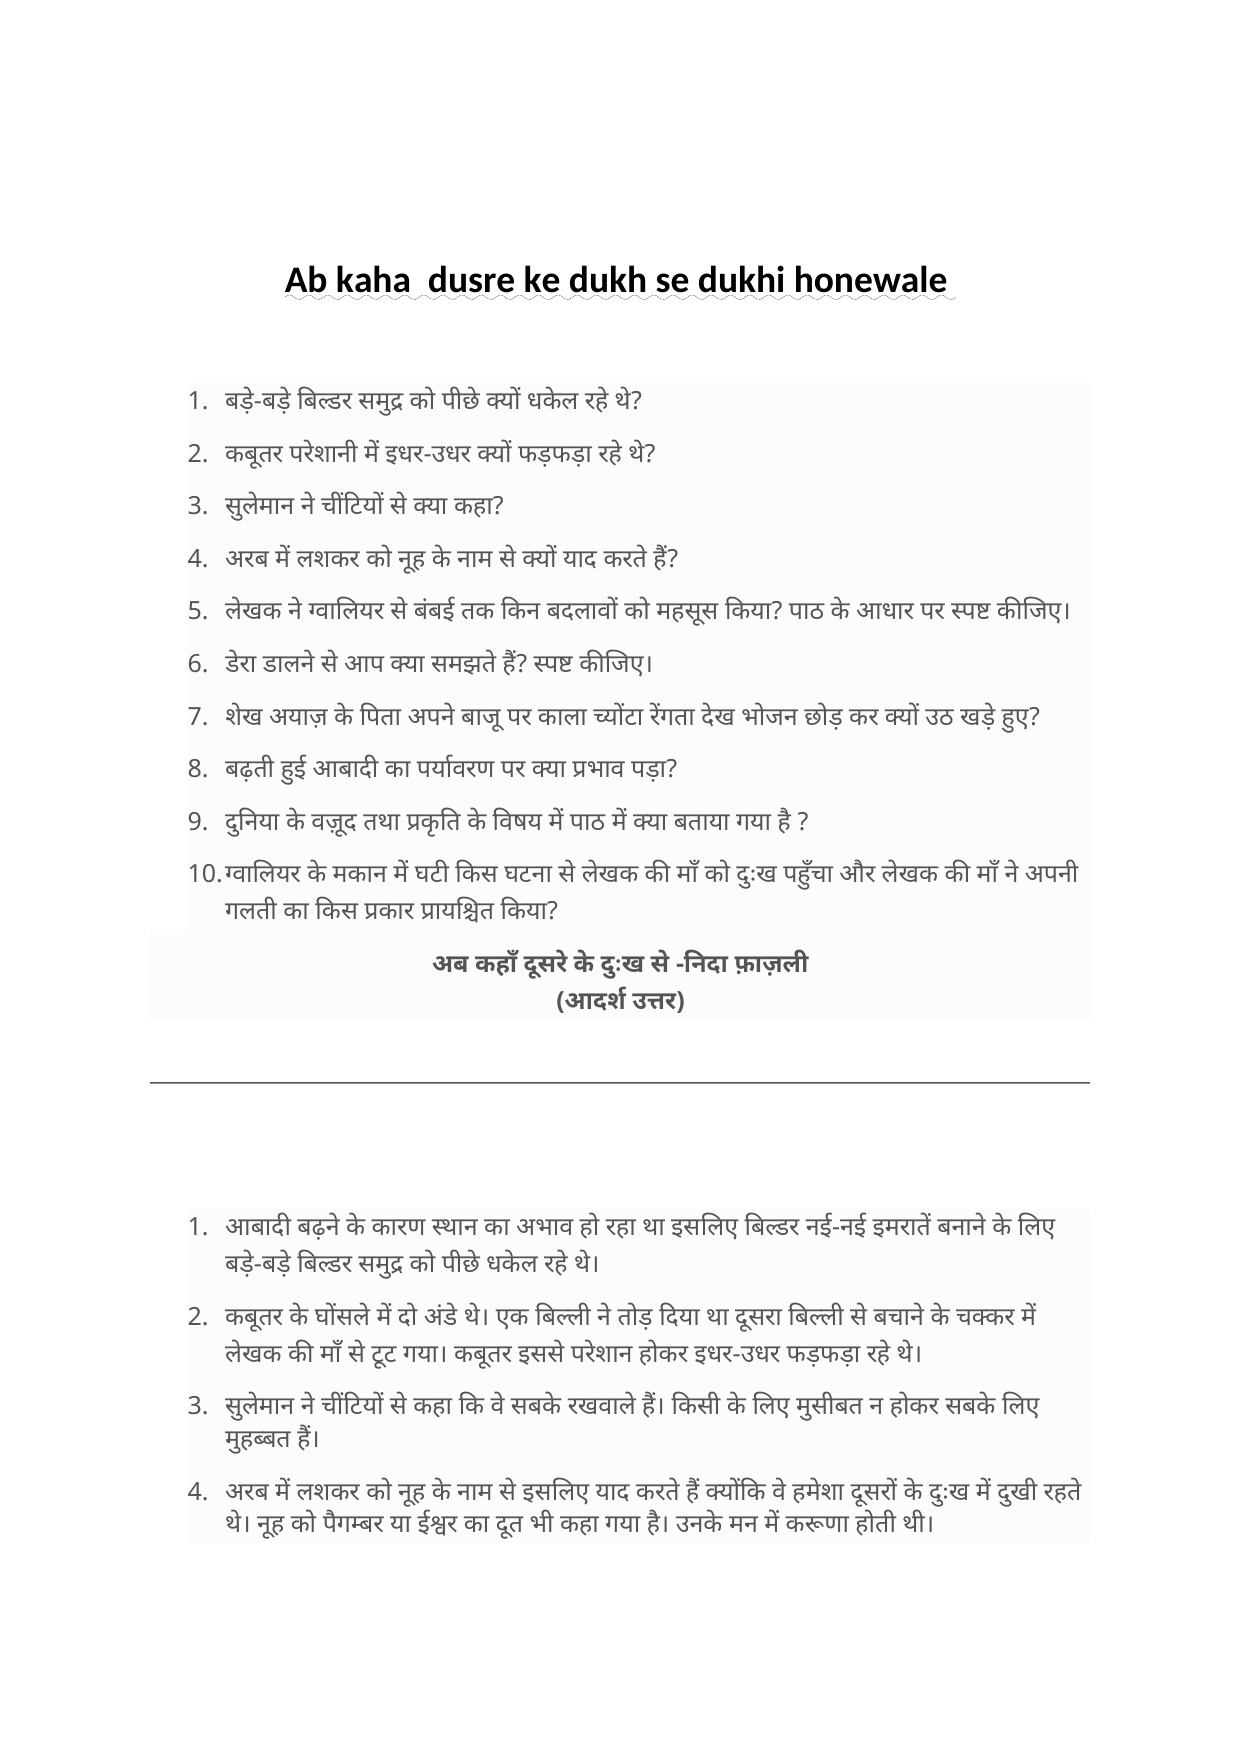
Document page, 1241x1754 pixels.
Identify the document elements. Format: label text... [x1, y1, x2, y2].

list बड़े-बड़े बिल्डर समुद्र को पीछे क्यों धकेल रहे थे? [187, 383, 1090, 419]
list अरब में लशकर को नूह के नाम से इसलिए याद करते हैं क्योंकि वे हमेशा दूसरों के दुःख में दुखी रहते थे। नूह को पैगम्बर या ईश्वर का दूत भी कहा गया है। उनके मन में करूणा होती थी। [187, 1473, 1090, 1543]
list दुनिया के वज़ूद तथा प्रकृति के विषय में पाठ में क्या बताया गया है ? [187, 803, 1090, 840]
list सुलेमान ने चींटियों से कहा कि वे सबके रखवाले हैं। किसी के लिए मुसीबत न होकर सबके लिए मुहब्बत हैं। [187, 1388, 1090, 1457]
text Ab kaha dusre ke dukh se dukhi honewale [150, 256, 1090, 302]
list कबूतर परेशानी में इधर-उधर क्यों फड़फड़ा रहे थे? [187, 435, 1090, 472]
list शेख अयाज़ के पिता अपने बाजू पर काला च्योंटा रेंगता देख भोजन छोड़ कर क्यों उठ खड़े हुए? [187, 698, 1090, 735]
list आबादी बढ़ने के कारण स्थान का अभाव हो रहा था इसलिए बिल्डर नई-नई इमरातें बनाने के लिए बड़े-बड़े बिल्डर समुद्र को पीछे धकेल रहे थे। [187, 1209, 1090, 1283]
list कबूतर के घोंसले में दो अंडे थे। एक बिल्ली ने तोड़ दिया था दूसरा बिल्ली से बचाने के चक्कर में लेखक की माँ से टूट गया। कबूतर इससे परेशान होकर इधर-उधर फड़फड़ा रहे थे। [187, 1298, 1090, 1372]
list सुलेमान ने चींटियों से क्या कहा? [187, 488, 1090, 525]
list लेखक ने ग्वालियर से बंबई तक किन बदलावों को महसूस किया? पाठ के आधार पर स्पष्ट कीजिए। [187, 593, 1090, 630]
text अब कहाँ दूसरे के दुःख से -निदा फ़ाज़ली (आदर्श उत्तर) [150, 946, 1090, 1019]
list डेरा डालने से आप क्या समझते हैं? स्पष्ट कीजिए। [187, 646, 1090, 683]
list बढ़ती हुई आबादी का पर्यावरण पर क्या प्रभाव पड़ा? [187, 751, 1090, 788]
list ग्वालियर के मकान में घटी किस घटना से लेखक की माँ को दुःख पहुँचा और लेखक की माँ ने अपनी गलती का किस प्रकार प्रायश्चित किया? [187, 856, 1090, 930]
list अरब में लशकर को नूह के नाम से क्यों याद करते हैं? [187, 540, 1090, 577]
